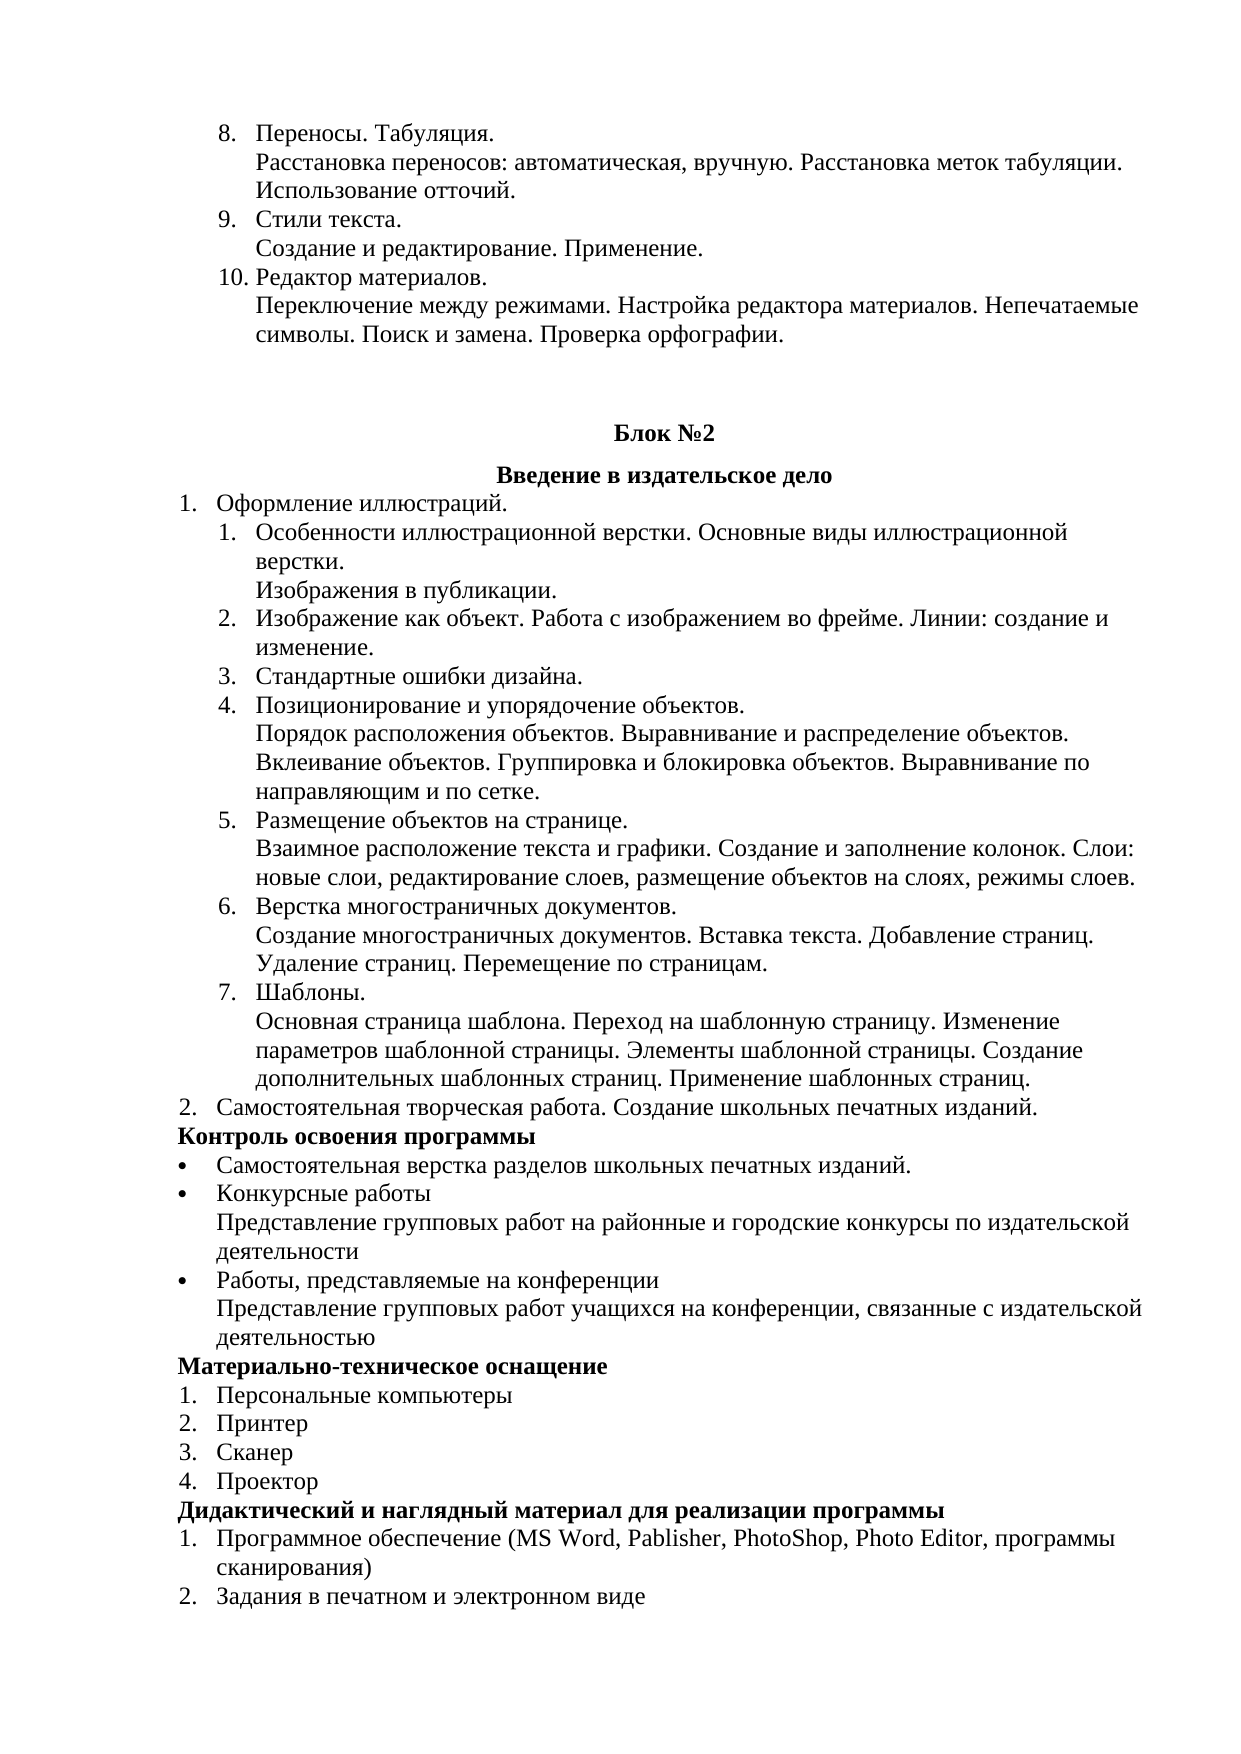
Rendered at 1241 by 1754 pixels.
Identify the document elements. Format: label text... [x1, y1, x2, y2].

text Блок №2 [177, 418, 1152, 447]
list Шаблоны. Основная страница шаблона. Переход на шаблонную страницу. Изменение параметров шаблонной страницы. Элементы шаблонной страницы. Создание дополнительных шаблонных страниц. Применение шаблонных страниц. [218, 977, 1152, 1092]
list Принтер [179, 1408, 1152, 1437]
list Самостоятельная творческая работа. Создание школьных печатных изданий. [179, 1092, 1152, 1121]
list Изображение как объект. Работа с изображением во фрейме. Линии: создание и изменение. [218, 603, 1152, 661]
list Задания в печатном и электронном виде [179, 1581, 1152, 1610]
text Дидактический и наглядный материал для реализации программы [177, 1495, 1152, 1523]
list Особенности иллюстрационной верстки. Основные виды иллюстрационной верстки. Изображения в публикации. [218, 517, 1152, 603]
list Стили текста. Создание и редактирование. Применение. [218, 204, 1152, 262]
list Проектор [179, 1466, 1152, 1495]
list Стандартные ошибки дизайна. [218, 661, 1152, 690]
text Введение в издательское дело [177, 460, 1152, 488]
text Контроль освоения программы [177, 1121, 1152, 1150]
list Оформление иллюстраций. [179, 488, 1152, 517]
list Сканер [179, 1437, 1152, 1466]
list Конкурсные работы Представление групповых работ на районные и городские конкурсы по издательской деятельности [179, 1178, 1152, 1265]
list Программное обеспечение (MS Word, Pablisher, PhotoShop, Photo Editor, программы сканирования) [179, 1523, 1152, 1581]
list Размещение объектов на странице. Взаимное расположение текста и графики. Создание и заполнение колонок. Слои: новые слои, редактирование слоев, размещение объектов на слоях, режимы слоев. [218, 805, 1152, 891]
list Редактор материалов. Переключение между режимами. Настройка редактора материалов. Непечатаемые символы. Поиск и замена. Проверка орфографии. [218, 262, 1152, 348]
list Самостоятельная верстка разделов школьных печатных изданий. [179, 1150, 1152, 1178]
list Позиционирование и упорядочение объектов. Порядок расположения объектов. Выравнивание и распределение объектов. Вклеивание объектов. Группировка и блокировка объектов. Выравнивание по направляющим и по сетке. [218, 690, 1152, 805]
list Персональные компьютеры [179, 1380, 1152, 1408]
list Работы, представляемые на конференции Представление групповых работ учащихся на конференции, связанные с издательской деятельностью [179, 1265, 1152, 1351]
list Верстка многостраничных документов. Создание многостраничных документов. Вставка текста. Добавление страниц. Удаление страниц. Перемещение по страницам. [218, 891, 1152, 977]
list Переносы. Табуляция. Расстановка переносов: автоматическая, вручную. Расстановка меток табуляции. Использование отточий. [218, 118, 1152, 204]
text Материально-техническое оснащение [177, 1351, 1152, 1380]
